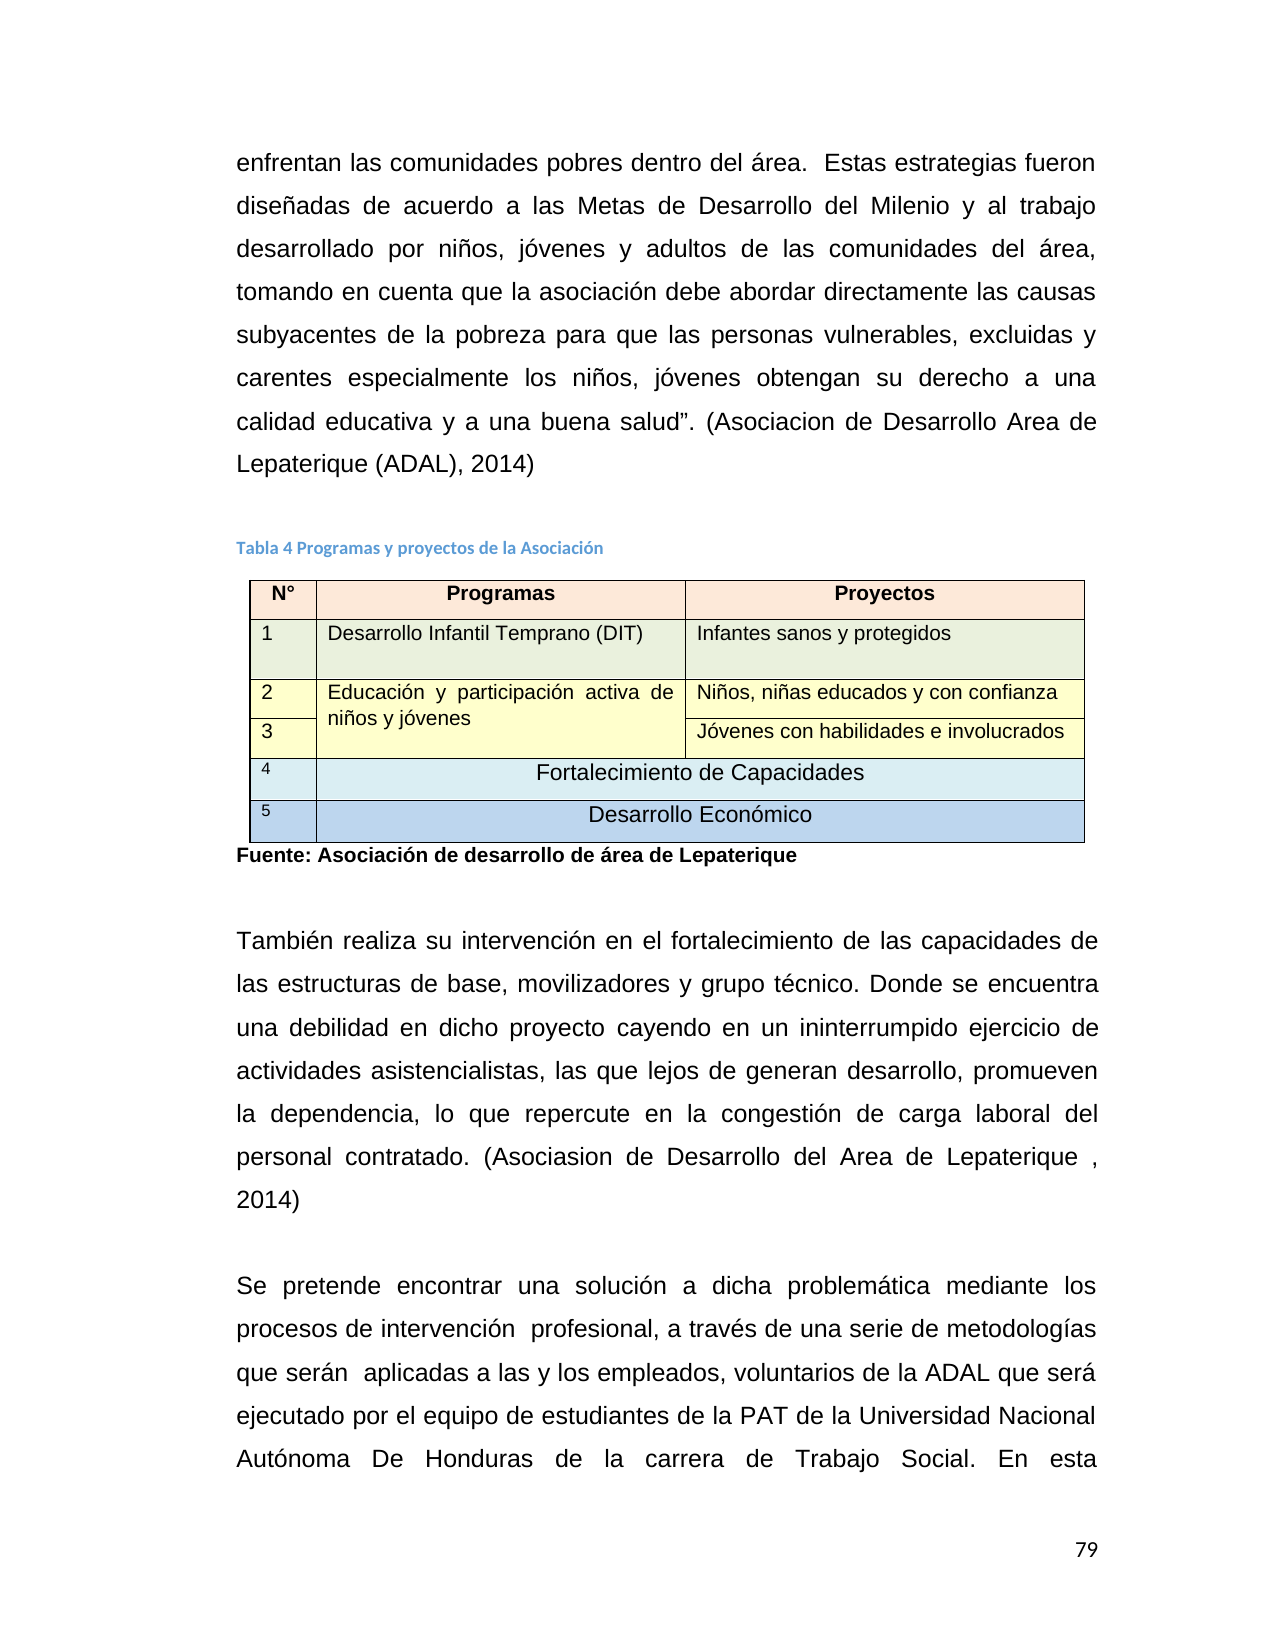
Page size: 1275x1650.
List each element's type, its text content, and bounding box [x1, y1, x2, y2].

table_cell Fortalecimiento de Capacidades [317, 759, 1084, 799]
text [236, 148, 1098, 478]
table_cell Desarrollo Infantil Temprano (DIT) [317, 620, 685, 678]
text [236, 1271, 1098, 1472]
list También realiza su intervención en el fortalecimiento de las capacidades de las estructuras de base, movilizadores y grupo técnico. Donde se encuentra una debilidad en dicho proyecto cayendo en un ininterrumpido ejercicio de actividades asistencialistas, las que lejos de generan desarrollo, promueven la dependencia, lo que repercute en la congestión de carga laboral del personal contratado. [236, 926, 1100, 1214]
table_cell 4 [251, 759, 316, 799]
table_cell Niños, niñas educados y con confianza [686, 680, 1084, 718]
table_header Programas [317, 581, 685, 619]
table_cell 3 [251, 719, 316, 758]
table_cell 5 [251, 801, 316, 842]
table_cell Jóvenes con habilidades e involucrados [686, 719, 1084, 758]
text Tabla 4 Programas y proyectos de la Asociación [236, 536, 1098, 559]
text Fuente: Asociación de desarrollo de área de Lepaterique [236, 843, 1098, 867]
table_cell 1 [251, 620, 316, 678]
table_cell 2 [251, 680, 316, 718]
table_cell Infantes sanos y protegidos [686, 620, 1084, 678]
table_cell Desarrollo Económico [317, 801, 1084, 842]
table_header N° [251, 581, 316, 619]
table_cell Educación y participación activa de niños y jóvenes [317, 680, 685, 758]
table_header Proyectos [686, 581, 1084, 619]
